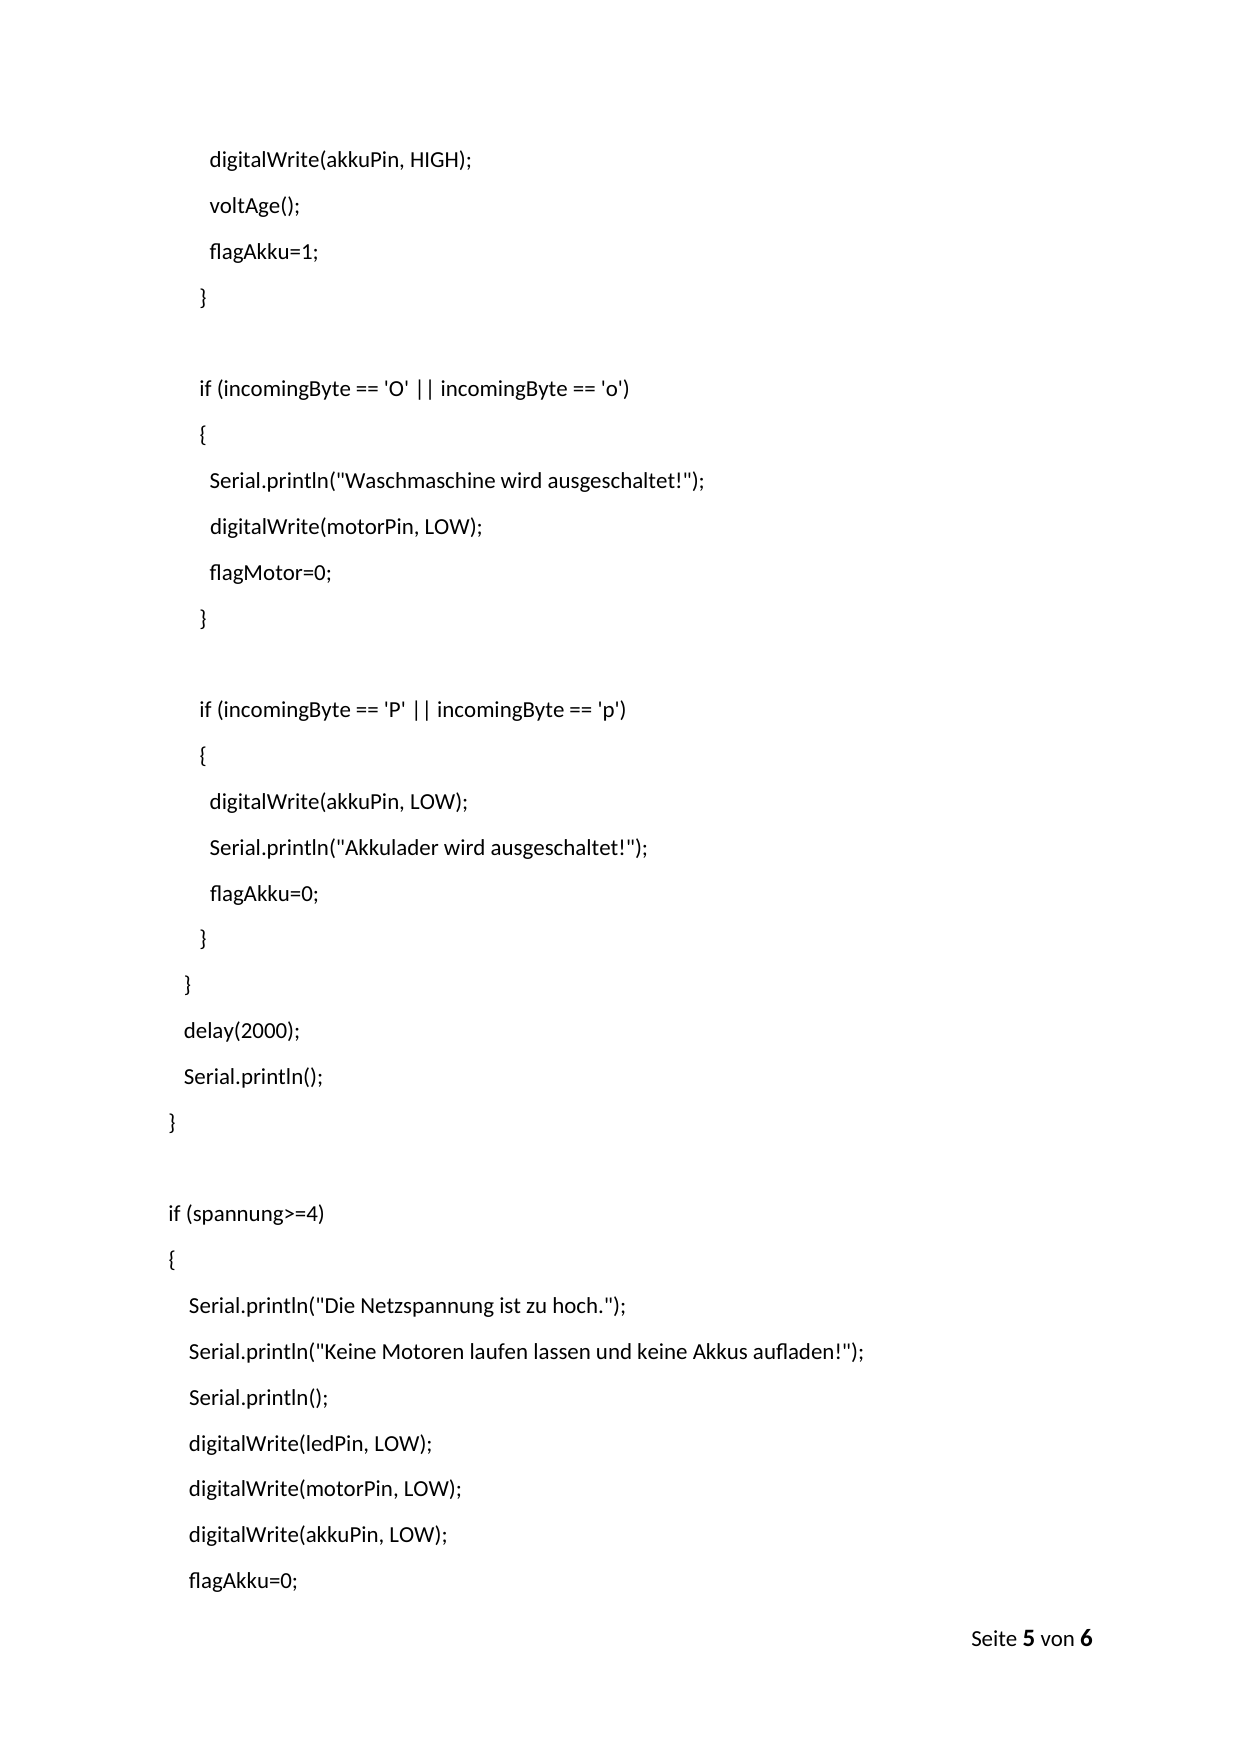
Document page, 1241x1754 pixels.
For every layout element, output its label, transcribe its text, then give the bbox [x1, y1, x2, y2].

text if (spannung>=4) [148, 1202, 1093, 1227]
text Serial.println(); [148, 1385, 1093, 1410]
text digitalWrite(ledPin, LOW); [148, 1431, 1093, 1456]
text flagAkku=1; [148, 239, 1093, 264]
text flagMotor=0; [148, 560, 1093, 585]
text Serial.println(); [148, 1064, 1093, 1089]
text } [148, 285, 1093, 310]
text } [148, 927, 1093, 952]
text } [148, 1110, 1093, 1135]
text Serial.println("Akkulader wird ausgeschaltet!"); [148, 835, 1093, 860]
text digitalWrite(akkuPin, HIGH); [148, 148, 1093, 173]
text if (incomingByte == 'P' || incomingByte == 'p') [148, 698, 1093, 723]
text Serial.println("Keine Motoren laufen lassen und keine Akkus aufladen!"); [148, 1339, 1093, 1364]
text digitalWrite(akkuPin, LOW); [148, 789, 1093, 814]
text flagAkku=0; [148, 881, 1093, 906]
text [148, 468, 1093, 493]
text digitalWrite(akkuPin, LOW); [148, 1523, 1093, 1548]
text delay(2000); [148, 1018, 1093, 1043]
text flagAkku=0; [148, 1568, 1093, 1593]
text { [148, 743, 1093, 768]
text digitalWrite(motorPin, LOW); [148, 1477, 1093, 1502]
text { [148, 423, 1093, 448]
text Serial.println("Die Netzspannung ist zu hoch."); [148, 1293, 1093, 1318]
text } [148, 973, 1093, 998]
text { [148, 1248, 1093, 1273]
text voltAge(); [148, 193, 1093, 218]
text if (incomingByte == 'O' || incomingByte == 'o') [148, 377, 1093, 402]
text digitalWrite(motorPin, LOW); [148, 514, 1093, 539]
text } [148, 606, 1093, 631]
